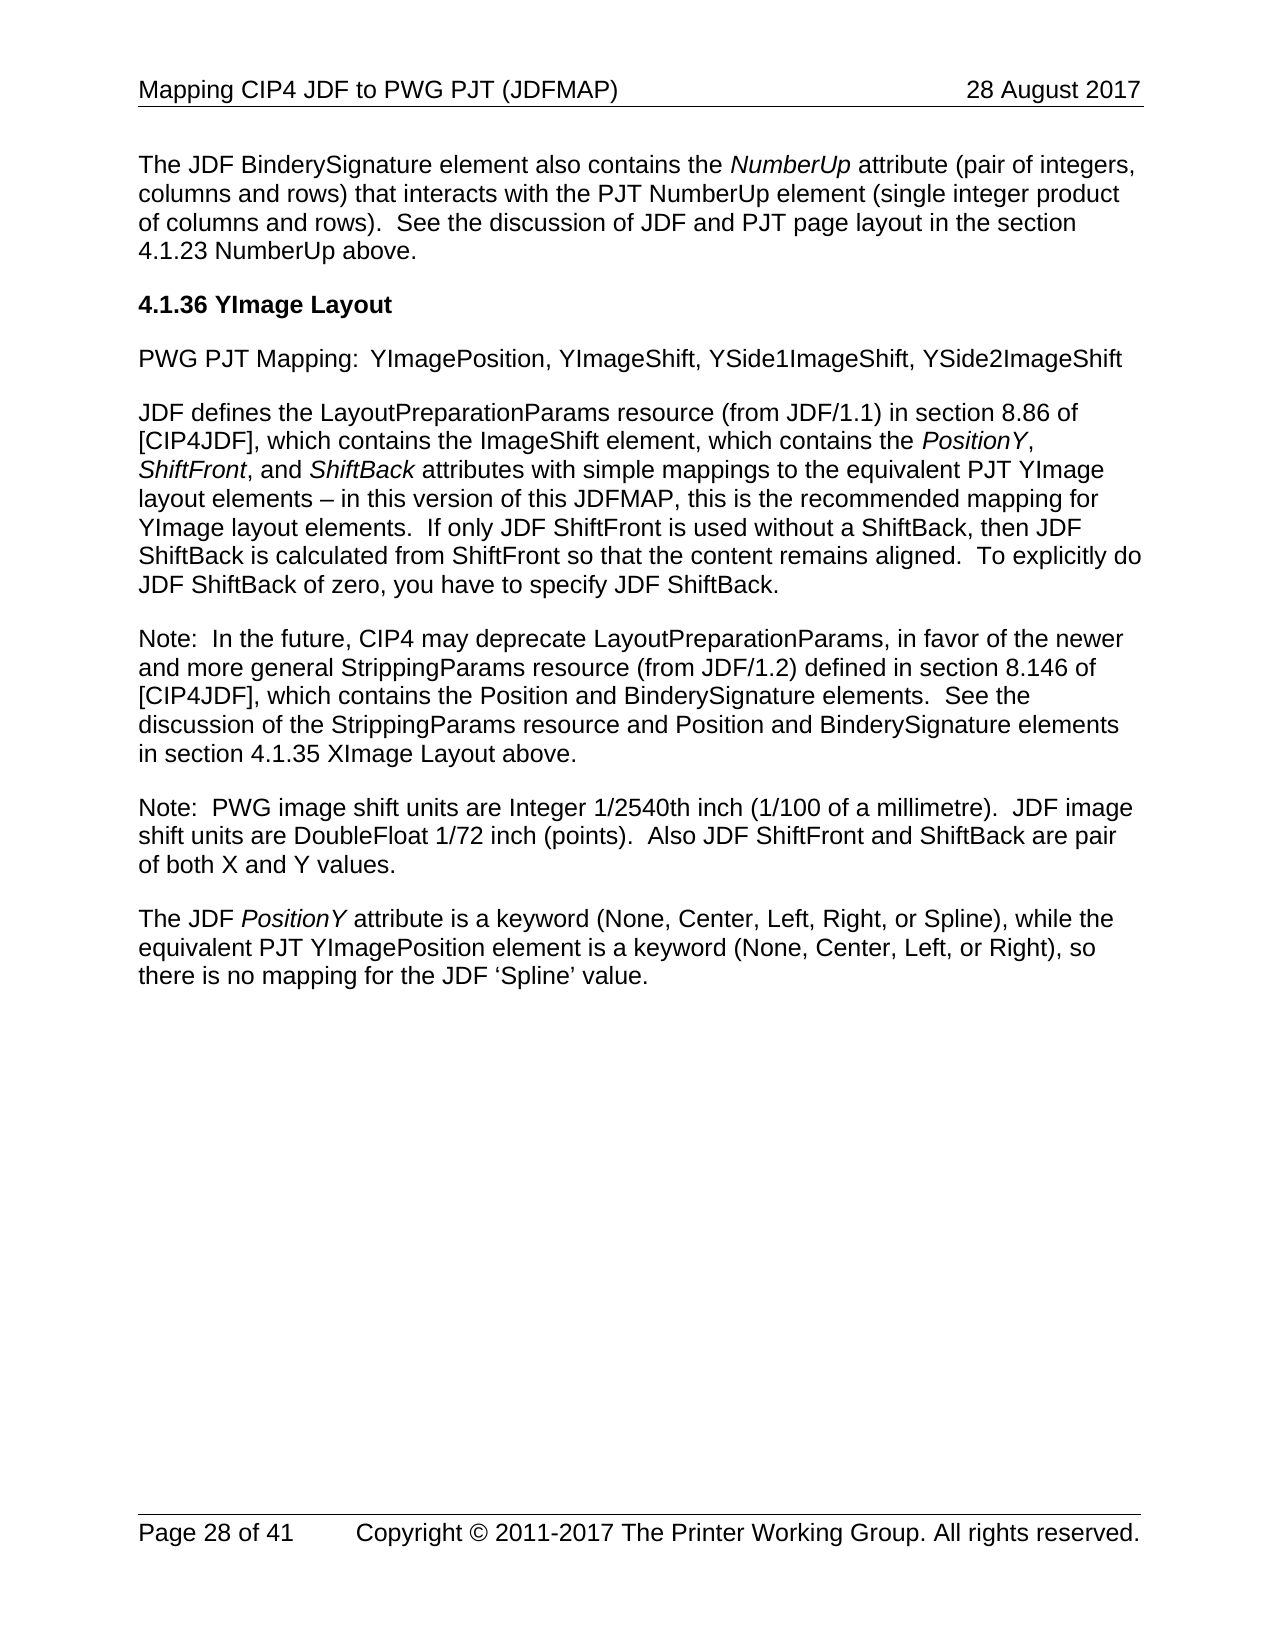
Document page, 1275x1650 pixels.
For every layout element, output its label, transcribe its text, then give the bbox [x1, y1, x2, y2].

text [138, 150, 1144, 265]
text Note: In the future, CIP4 may deprecate LayoutPreparationParams, in favor of the newer and more general StrippingParams resource (from JDF/1.2) defined in section 8.146 of [CIP4JDF], which contains the Position and BinderySignature elements. See the discussion of the StrippingParams resource and Position and BinderySignature elements in section 4.1.35 XImage Layout above. [138, 624, 1144, 767]
text YImage Layout [138, 290, 1144, 319]
text Note: PWG image shift units are Integer 1/2540th inch (1/100 of a millimetre). JDF image shift units are DoubleFloat 1/72 inch (points). Also JDF ShiftFront and ShiftBack are pair of both X and Y values. [138, 792, 1144, 879]
text PWG PJT Mapping: YImagePosition, YImageShift, YSide1ImageShift, YSide2ImageShift [138, 344, 1144, 372]
text The JDF PositionY attribute is a keyword (None, Center, Left, Right, or Spline), while the equivalent PJT YImagePosition element is a keyword (None, Center, Left, or Right), so there is no mapping for the JDF ‘Spline’ value. [138, 904, 1144, 990]
text JDF defines the LayoutPreparationParams resource (from JDF/1.1) in section 8.86 of [CIP4JDF], which contains the ImageShift element, which contains the PositionY, ShiftFront, and ShiftBack attributes with simple mappings to the equivalent PJT YImage layout elements – in this version of this JDFMAP, this is the recommended mapping for YImage layout elements. If only JDF ShiftFront is used without a ShiftBack, then JDF ShiftBack is calculated from ShiftFront so that the content remains aligned. To explicitly do JDF ShiftBack of zero, you have to specify JDF ShiftBack. [138, 397, 1144, 599]
